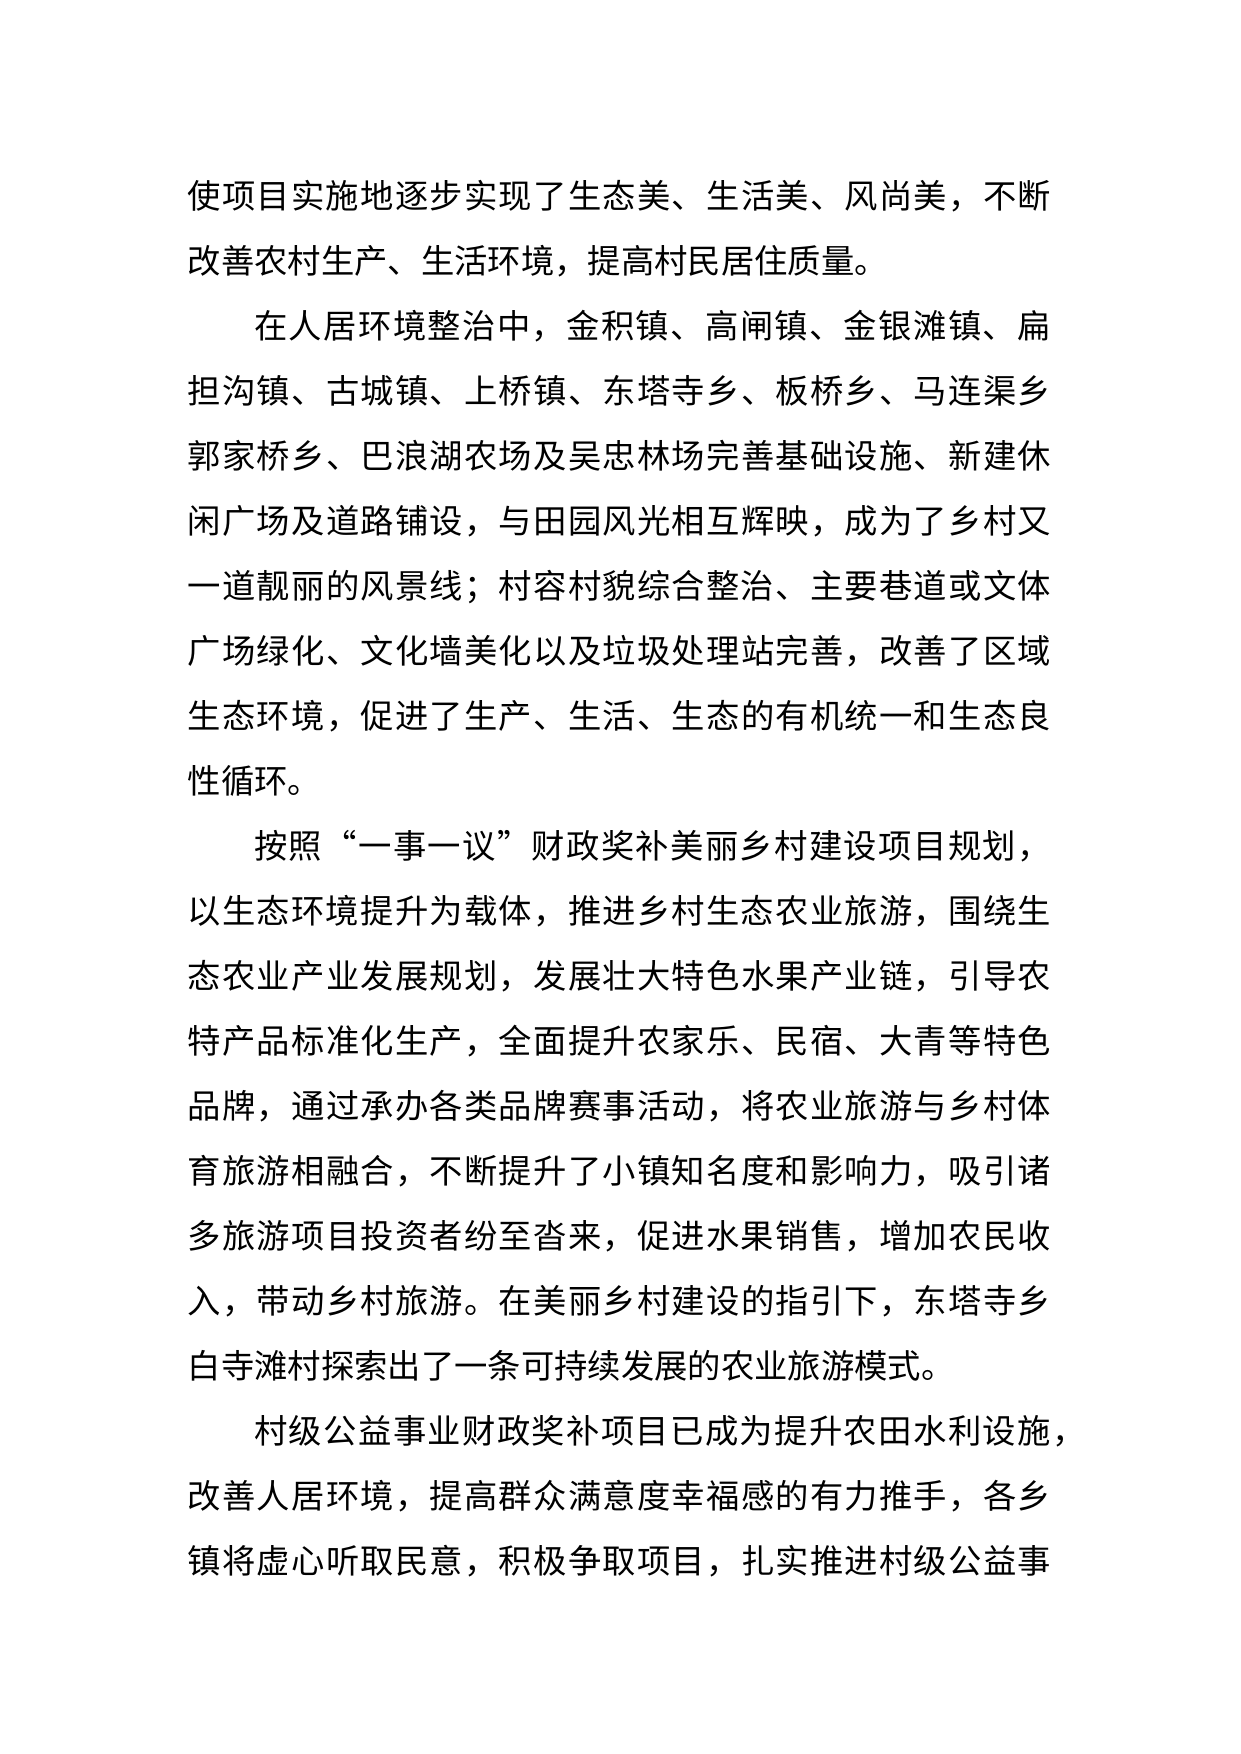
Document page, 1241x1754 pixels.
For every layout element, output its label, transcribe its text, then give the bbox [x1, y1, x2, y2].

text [187, 1397, 1053, 1592]
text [187, 162, 1053, 292]
text 在人居环境整治中，金积镇、高闸镇、金银滩镇、扁担沟镇、古城镇、上桥镇、东塔寺乡、板桥乡、马连渠乡、郭家桥乡、巴浪湖农场及吴忠林场完善基础设施、新建休闲广场及道路铺设，与田园风光相互辉映，成为了乡村又一道靓丽的风景线；村容村貌综合整治、主要巷道或文体广场绿化、文化墙美化以及垃圾处理站完善，改善了区域生态环境，促进了生产、生活、生态的有机统一和生态良性循环。 [187, 292, 1053, 812]
text 按照“一事一议”财政奖补美丽乡村建设项目规划，以生态环境提升为载体，推进乡村生态农业旅游，围绕生态农业产业发展规划，发展壮大特色水果产业链，引导农特产品标准化生产，全面提升农家乐、民宿、大青等特色品牌，通过承办各类品牌赛事活动，将农业旅游与乡村体育旅游相融合，不断提升了小镇知名度和影响力，吸引诸多旅游项目投资者纷至沓来，促进水果销售，增加农民收入，带动乡村旅游。在美丽乡村建设的指引下，东塔寺乡白寺滩村探索出了一条可持续发展的农业旅游模式。 [187, 812, 1053, 1397]
